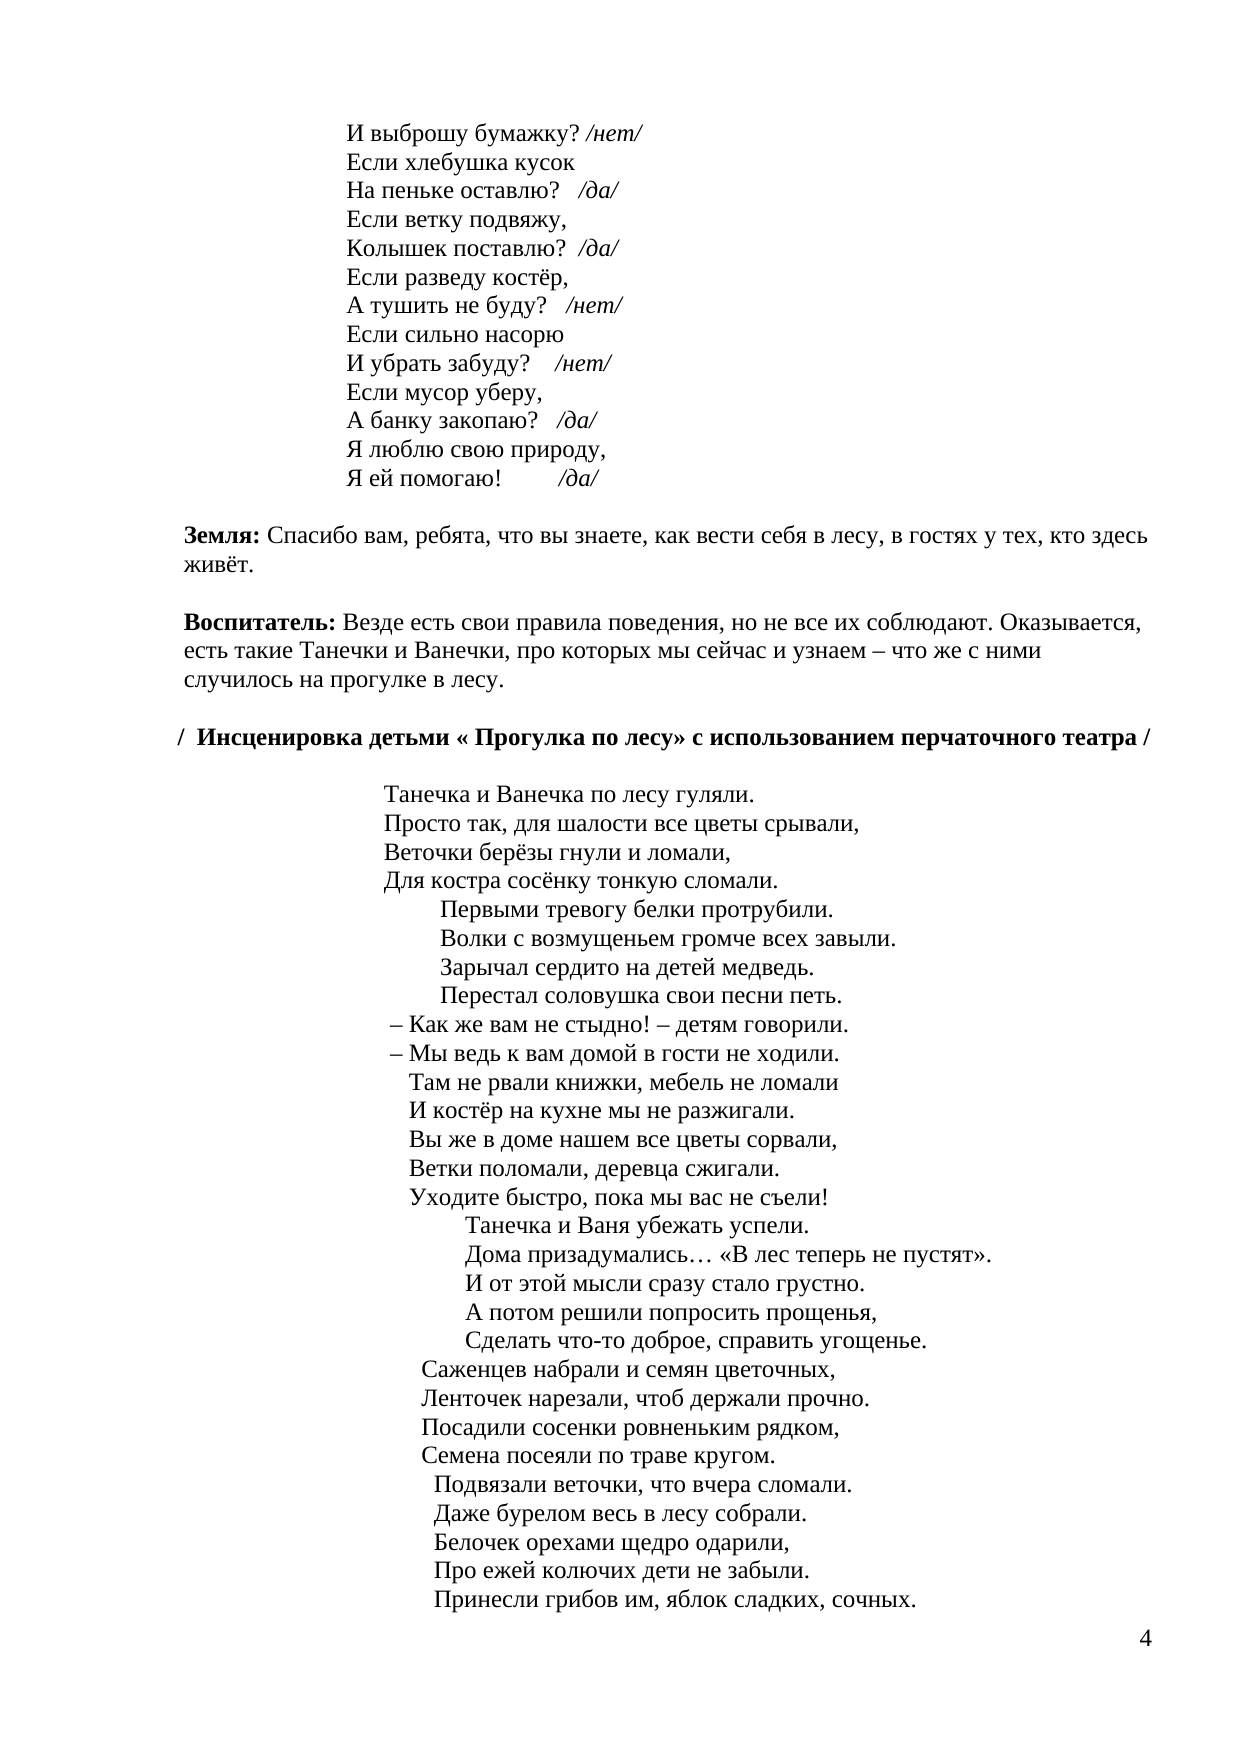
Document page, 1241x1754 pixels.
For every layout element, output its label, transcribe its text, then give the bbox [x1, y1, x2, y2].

text На пеньке оставлю? /да/ [177, 176, 1152, 204]
text Первыми тревогу белки протрубили. [177, 894, 1152, 923]
text Перестал соловушка свои песни петь. [177, 981, 1152, 1009]
text – Мы ведь к вам домой в гости не ходили. [177, 1038, 1152, 1067]
text Про ежей колючих дети не забыли. [177, 1556, 1152, 1584]
text Посадили сосенки ровненьким рядком, [177, 1412, 1152, 1441]
text Вы же в доме нашем все цветы сорвали, [177, 1124, 1152, 1153]
text Если сильно насорю [177, 319, 1152, 348]
text Воспитатель: Везде есть свои правила поведения, но не все их соблюдают. Оказывается, [177, 607, 1152, 636]
text Белочек орехами щедро одарили, [177, 1527, 1152, 1556]
text И убрать забуду? /нет/ [177, 348, 1152, 377]
text Волки с возмущеньем громче всех завыли. [177, 923, 1152, 952]
text Принесли грибов им, яблок сладких, сочных. [177, 1584, 1152, 1613]
text Там не рвали книжки, мебель не ломали [177, 1067, 1152, 1096]
text Танечка и Ванечка по лесу гуляли. [177, 779, 1152, 808]
text Ленточек нарезали, чтоб держали прочно. [177, 1383, 1152, 1412]
text Зарычал сердито на детей медведь. [177, 952, 1152, 981]
text Я люблю свою природу, [177, 434, 1152, 463]
text Уходите быстро, пока мы вас не съели! [177, 1182, 1152, 1211]
text живёт. [177, 549, 1152, 578]
text Саженцев набрали и семян цветочных, [177, 1354, 1152, 1383]
text А банку закопаю? /да/ [177, 406, 1152, 434]
text Сделать что-то доброе, справить угощенье. [177, 1326, 1152, 1354]
text Земля: Спасибо вам, ребята, что вы знаете, как вести себя в лесу, в гостях у тех, кто здесь [177, 521, 1152, 549]
text Если мусор уберу, [177, 377, 1152, 406]
text Танечка и Ваня убежать успели. [177, 1211, 1152, 1239]
text Если хлебушка кусок [177, 147, 1152, 176]
text Семена посеяли по траве кругом. [177, 1441, 1152, 1469]
text Просто так, для шалости все цветы срывали, [177, 808, 1152, 837]
text А тушить не буду? /нет/ [177, 291, 1152, 319]
text Подвязали веточки, что вчера сломали. [177, 1469, 1152, 1498]
text Если ветку подвяжу, [177, 204, 1152, 233]
text случилось на прогулке в лесу. [177, 664, 1152, 693]
text Даже бурелом весь в лесу собрали. [177, 1498, 1152, 1527]
text И от этой мысли сразу стало грустно. [177, 1268, 1152, 1297]
text / Инсценировка детьми « Прогулка по лесу» с использованием перчаточного театра / [177, 722, 1152, 751]
text Для костра сосёнку тонкую сломали. [177, 866, 1152, 894]
text Веточки берёзы гнули и ломали, [177, 837, 1152, 866]
text И выброшу бумажку? /нет/ [177, 118, 1152, 147]
text Я ей помогаю! /да/ [177, 463, 1152, 492]
text Колышек поставлю? /да/ [177, 233, 1152, 262]
text Дома призадумались… «В лес теперь не пустят». [177, 1239, 1152, 1268]
text Если разведу костёр, [177, 262, 1152, 291]
text И костёр на кухне мы не разжигали. [177, 1096, 1152, 1124]
text Ветки поломали, деревца сжигали. [177, 1153, 1152, 1182]
text А потом решили попросить прощенья, [177, 1297, 1152, 1326]
text – Как же вам не стыдно! – детям говорили. [177, 1009, 1152, 1038]
text есть такие Танечки и Ванечки, про которых мы сейчас и узнаем – что же с ними [177, 636, 1152, 664]
